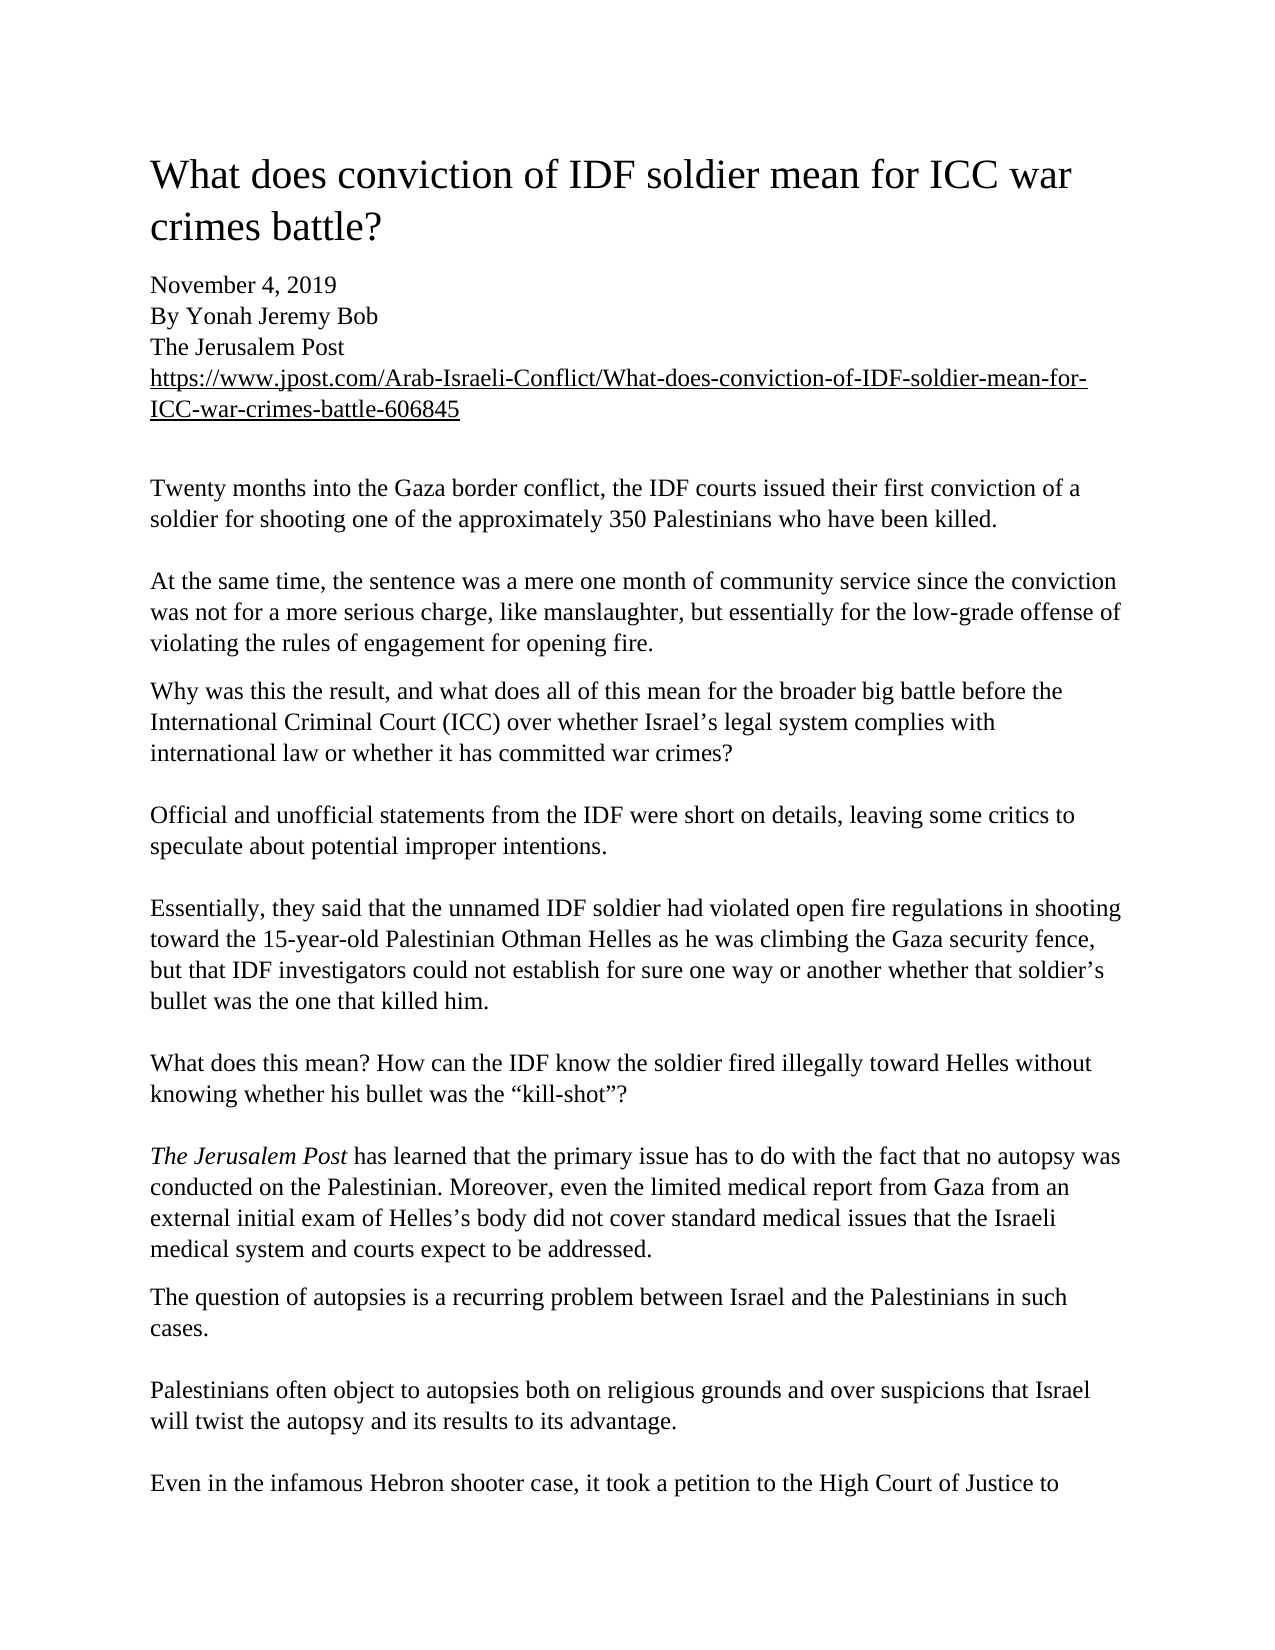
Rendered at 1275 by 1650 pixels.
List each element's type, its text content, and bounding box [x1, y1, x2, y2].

text By Yonah Jeremy Bob [150, 301, 1125, 330]
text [150, 1282, 1125, 1497]
text Twenty months into the Gaza border conflict, the IDF courts issued their first conviction of a soldier for shooting one of the approximately 350 Palestinians who have been killed. At the same time, the sentence was a mere one month of community service since the conviction was not for a more serious charge, like manslaughter, but essentially for the low-grade offense of violating the rules of engagement for opening fire. [150, 473, 1125, 657]
text https://www.jpost.com/Arab-Israeli-Conflict/What-does-conviction-of-IDF-soldier-mean-for-ICC-war-crimes-battle-606845 [150, 363, 1125, 423]
text November 4, 2019 [150, 270, 1125, 299]
text Why was this the result, and what does all of this mean for the broader big battle before the International Criminal Court (ICC) over whether Israel’s legal system complies with international law or whether it has committed war crimes? Official and unofficial statements from the IDF were short on details, leaving some critics to speculate about potential improper intentions. Essentially, they said that the unnamed IDF soldier had violated open fire regulations in shooting toward the 15-year-old Palestinian Othman Helles as he was climbing the Gaza security fence, but that IDF investigators could not establish for sure one way or another whether that soldier’s bullet was the one that killed him. What does this mean? How can the IDF know the soldier fired illegally toward Helles without knowing whether his bullet was the “kill-shot”? The Jerusalem Post has learned that the primary issue has to do with the fact that no autopsy was conducted on the Palestinian. Moreover, even the limited medical report from Gaza from an external initial exam of Helles’s body did not cover standard medical issues that the Israeli medical system and courts expect to be addressed. [150, 676, 1125, 1263]
text What does conviction of IDF soldier mean for ICC war crimes battle? [150, 150, 1125, 249]
text The Jerusalem Post [150, 332, 1125, 361]
